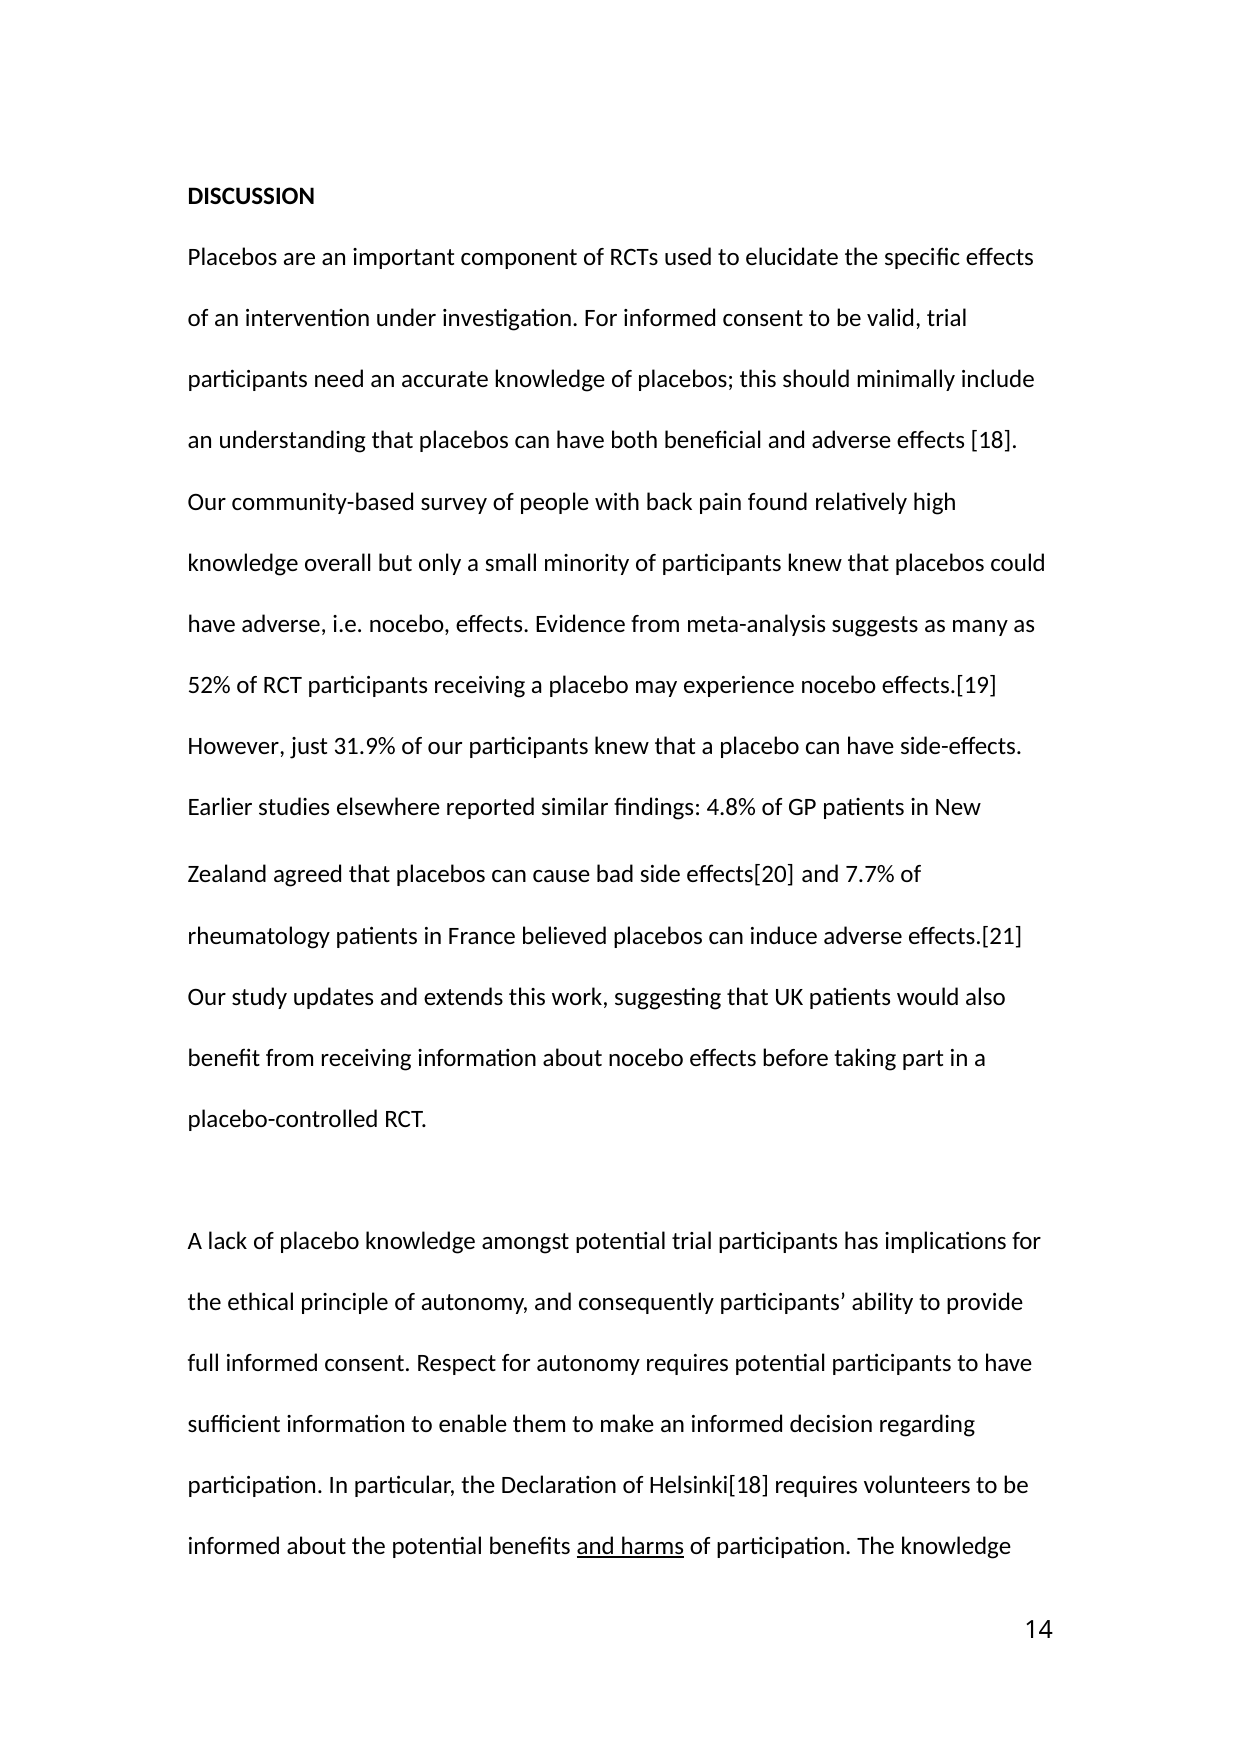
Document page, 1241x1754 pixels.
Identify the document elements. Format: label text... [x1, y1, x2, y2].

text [187, 1225, 1053, 1561]
text DISCUSSION [187, 181, 1053, 211]
text Placebos are an important component of RCTs used to elucidate the speciﬁc effects of an intervention under investigation. For informed consent to be valid, trial participants need an accurate knowledge of placebos; this should minimally include an understanding that placebos can have both beneficial and adverse effects [18]. Our community-based survey of people with back pain found relatively high knowledge overall but only a small minority of participants knew that placebos could have adverse, i.e. nocebo, effects. Evidence from meta-analysis suggests as many as 52% of RCT participants receiving a placebo may experience nocebo effects.[19] However, just 31.9% of our participants knew that a placebo can have side-effects. Earlier studies elsewhere reported similar findings: 4.8% of GP patients in New Zealand agreed that placebos can cause bad side effects[20] and 7.7% of rheumatology patients in France believed placebos can induce adverse effects.[21] Our study updates and extends this work, suggesting that UK patients would also benefit from receiving information about nocebo effects before taking part in a placebo-controlled RCT. [187, 242, 1053, 1134]
